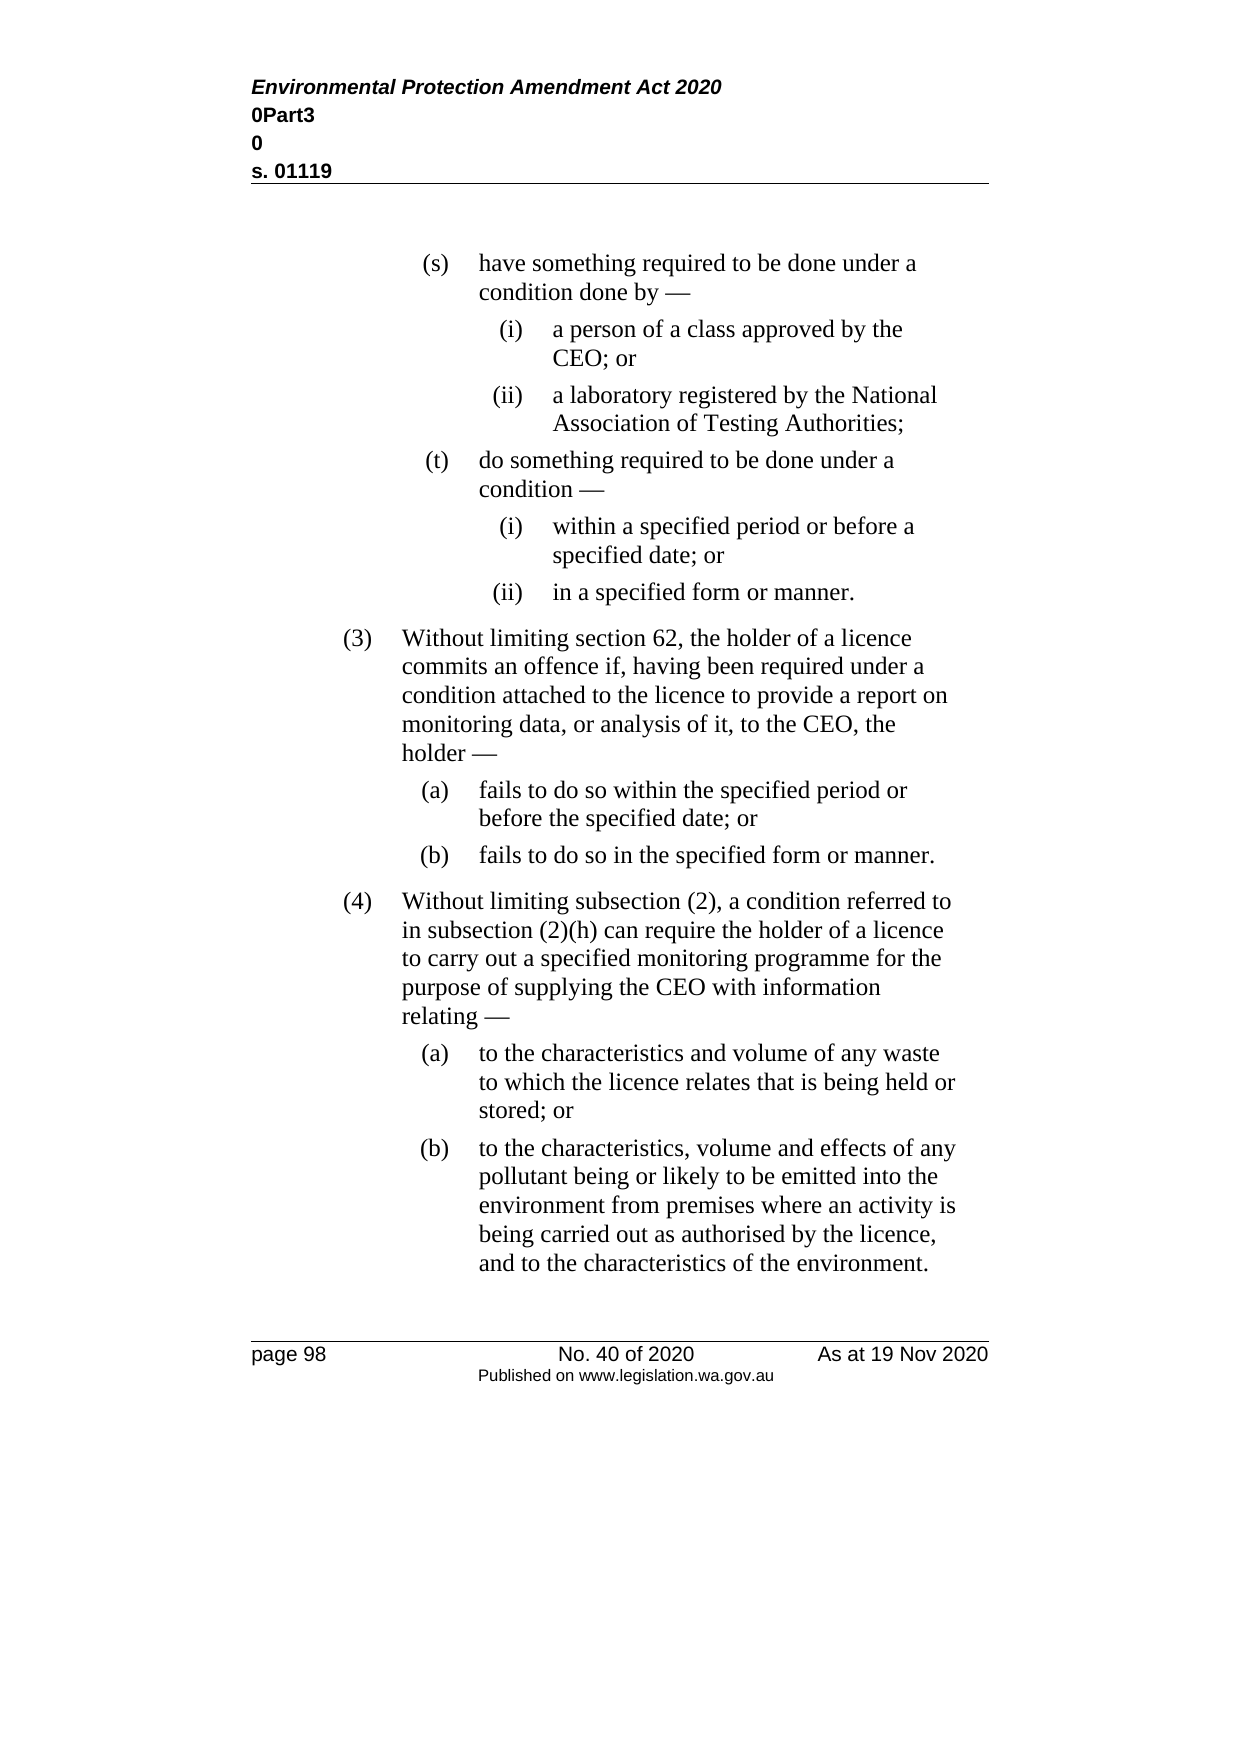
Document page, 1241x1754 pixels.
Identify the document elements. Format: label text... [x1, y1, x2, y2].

text (b) fails to do so in the specified form or manner. [390, 841, 959, 869]
text (s) have something required to be done under a condition done by — [390, 248, 959, 306]
text (i) a person of a class approved by the CEO; or [464, 314, 959, 371]
text (3) Without limiting section 62, the holder of a licence commits an offence if, having been required under a condition attached to the licence to provide a report on monitoring data, or analysis of it, to the CEO, the holder — [313, 623, 959, 766]
text (a) fails to do so within the specified period or before the specified date; or [390, 775, 959, 832]
text (t) do something required to be done under a condition — [390, 446, 959, 503]
text (a) to the characteristics and volume of any waste to which the licence relates that is being held or stored; or [390, 1038, 959, 1124]
text (4) Without limiting subsection (2), a condition referred to in subsection (2)(h) can require the holder of a licence to carry out a specified monitoring programme for the purpose of supplying the CEO with information relating — [313, 886, 959, 1030]
text (b) to the characteristics, volume and effects of any pollutant being or likely to be emitted into the environment from premises where an activity is being carried out as authorised by the licence, and to the characteristics of the environment. [390, 1133, 959, 1276]
text (i) within a specified period or before a specified date; or [464, 511, 959, 569]
text (ii) a laboratory registered by the National Association of Testing Authorities; [464, 380, 959, 437]
text (ii) in a specified form or manner. [464, 577, 959, 606]
